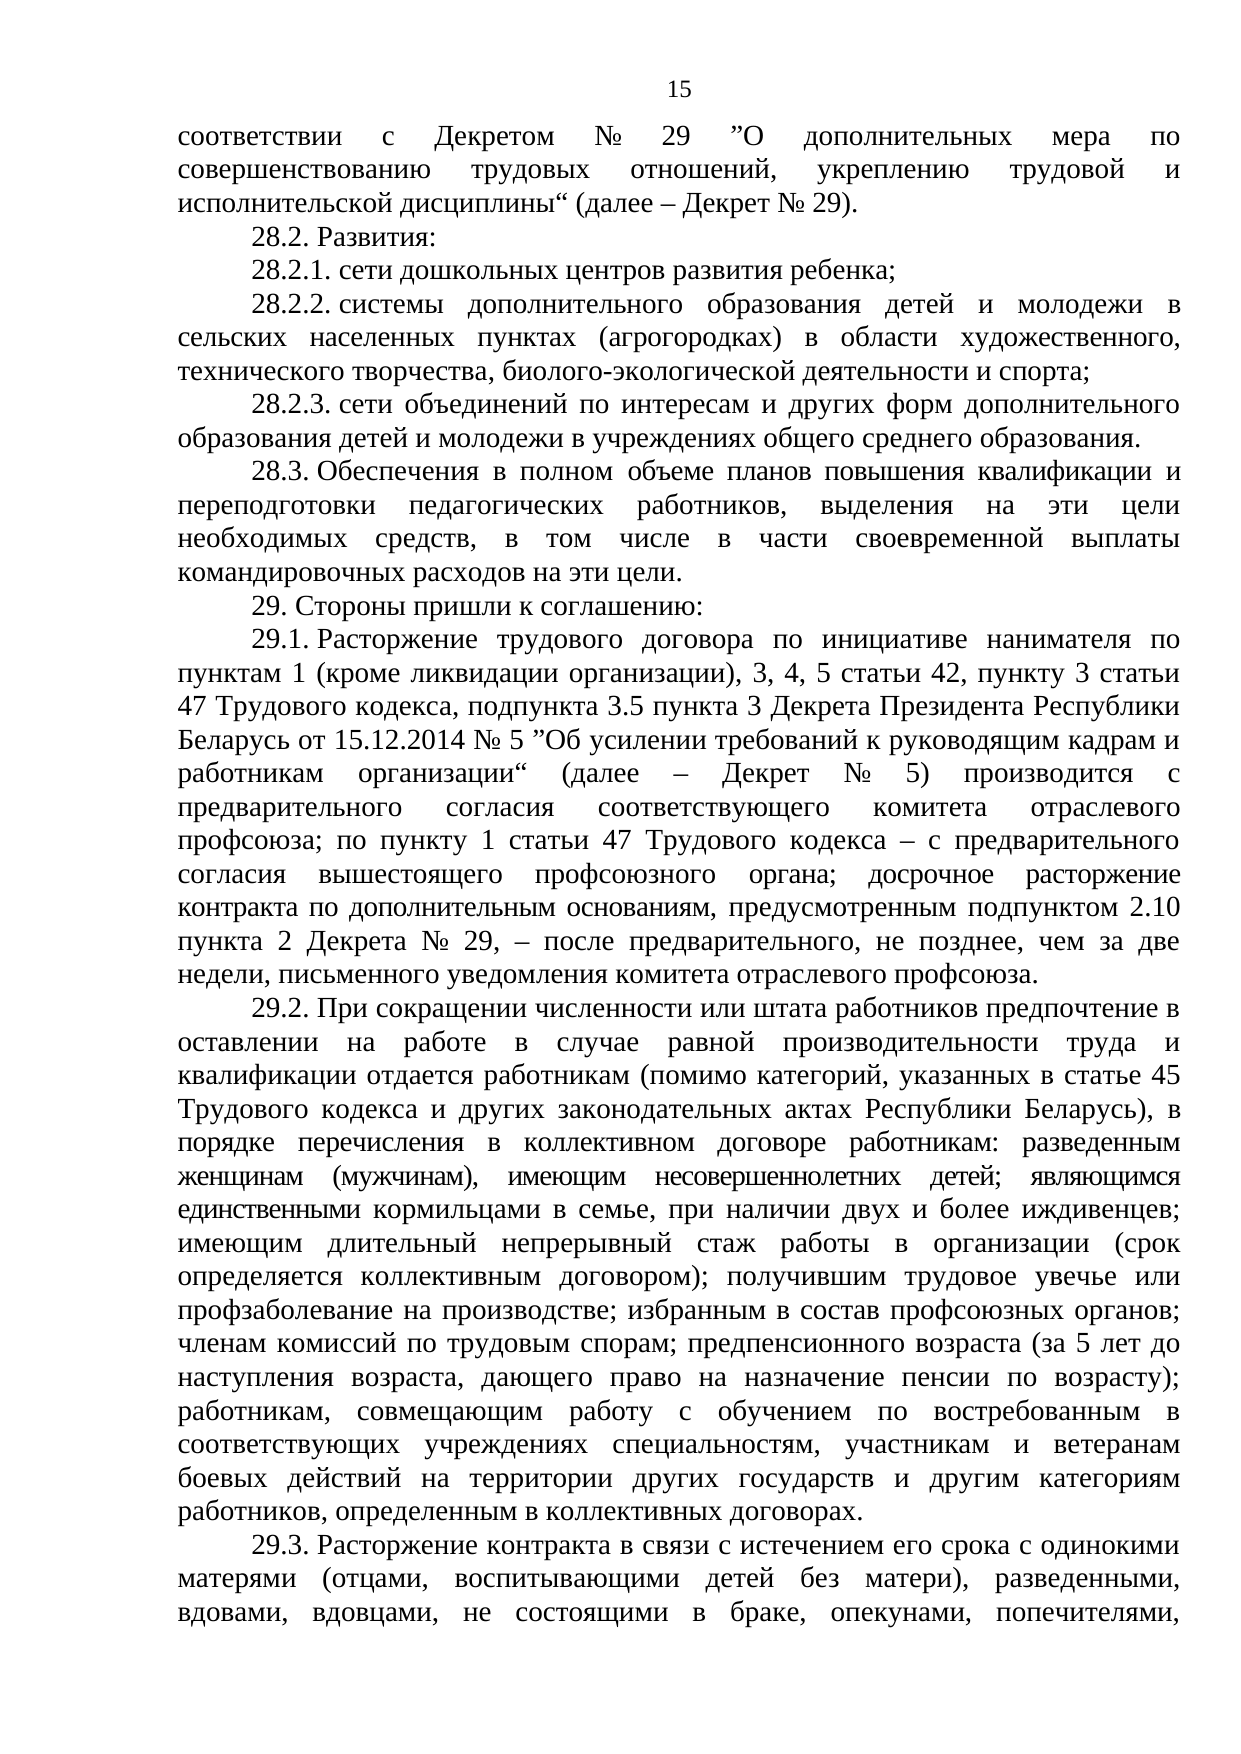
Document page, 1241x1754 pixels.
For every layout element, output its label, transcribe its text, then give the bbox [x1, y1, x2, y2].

text 28.2.3. сети объединений по интересам и других форм дополнительного образования детей и молодежи в учреждениях общего среднего образования. [177, 386, 1181, 453]
text 28.3. Обеспечения в полном объеме планов повышения квалификации и переподготовки педагогических работников, выделения на эти цели необходимых средств, в том числе в части своевременной выплаты командировочных расходов на эти цели. [177, 453, 1181, 588]
text 28.2. Развития: [177, 219, 1181, 252]
text 28.2.2. системы дополнительного образования детей и молодежи в сельских населенных пунктах (агрогородках) в области художественного, технического творчества, биолого-экологической деятельности и спорта; [177, 286, 1181, 386]
text 28.2.1. сети дошкольных центров развития ребенка; [177, 252, 1181, 286]
text 29.2. При сокращении численности или штата работников предпочтение в оставлении на работе в случае равной производительности труда и квалификации отдается работникам (помимо категорий, указанных в статье 45 Трудового кодекса и других законодательных актах Республики Беларусь), в порядке перечисления в коллективном договоре работникам: разведенным женщинам (мужчинам), имеющим несовершеннолетних детей; являющимся единственными кормильцами в семье, при наличии двух и более иждивенцев; имеющим длительный непрерывный стаж работы в организации (срок определяется коллективным договором); получившим трудовое увечье или профзаболевание на производстве; избранным в состав профсоюзных органов; членам комиссий по трудовым спорам; предпенсионного возраста (за 5 лет до наступления возраста, дающего право на назначение пенсии по возрасту); работникам, совмещающим работу с обучением по востребованным в соответствующих учреждениях специальностям, участникам и ветеранам боевых действий на территории других государств и другим категориям работников, определенным в коллективных договорах. [177, 990, 1181, 1527]
text 29. Стороны пришли к соглашению: [177, 588, 1181, 621]
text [177, 118, 1181, 219]
text 29.1. Расторжение трудового договора по инициативе нанимателя по пунктам 1 (кроме ликвидации организации), 3, 4, 5 статьи 42, пункту 3 статьи 47 Трудового кодекса, подпункта 3.5 пункта 3 Декрета Президента Республики Беларусь от 15.12.2014 № 5 ”Об усилении требований к руководящим кадрам и работникам организации“ (далее – Декрет № 5) производится с предварительного согласия соответствующего комитета отраслевого профсоюза; по пункту 1 статьи 47 Трудового кодекса – с предварительного согласия вышестоящего профсоюзного органа; досрочное расторжение контракта по дополнительным основаниям, предусмотренным подпунктом 2.10 пункта 2 Декрета № 29, – после предварительного, не позднее, чем за две недели, письменного уведомления комитета отраслевого профсоюза. [177, 621, 1181, 990]
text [177, 1527, 1181, 1627]
